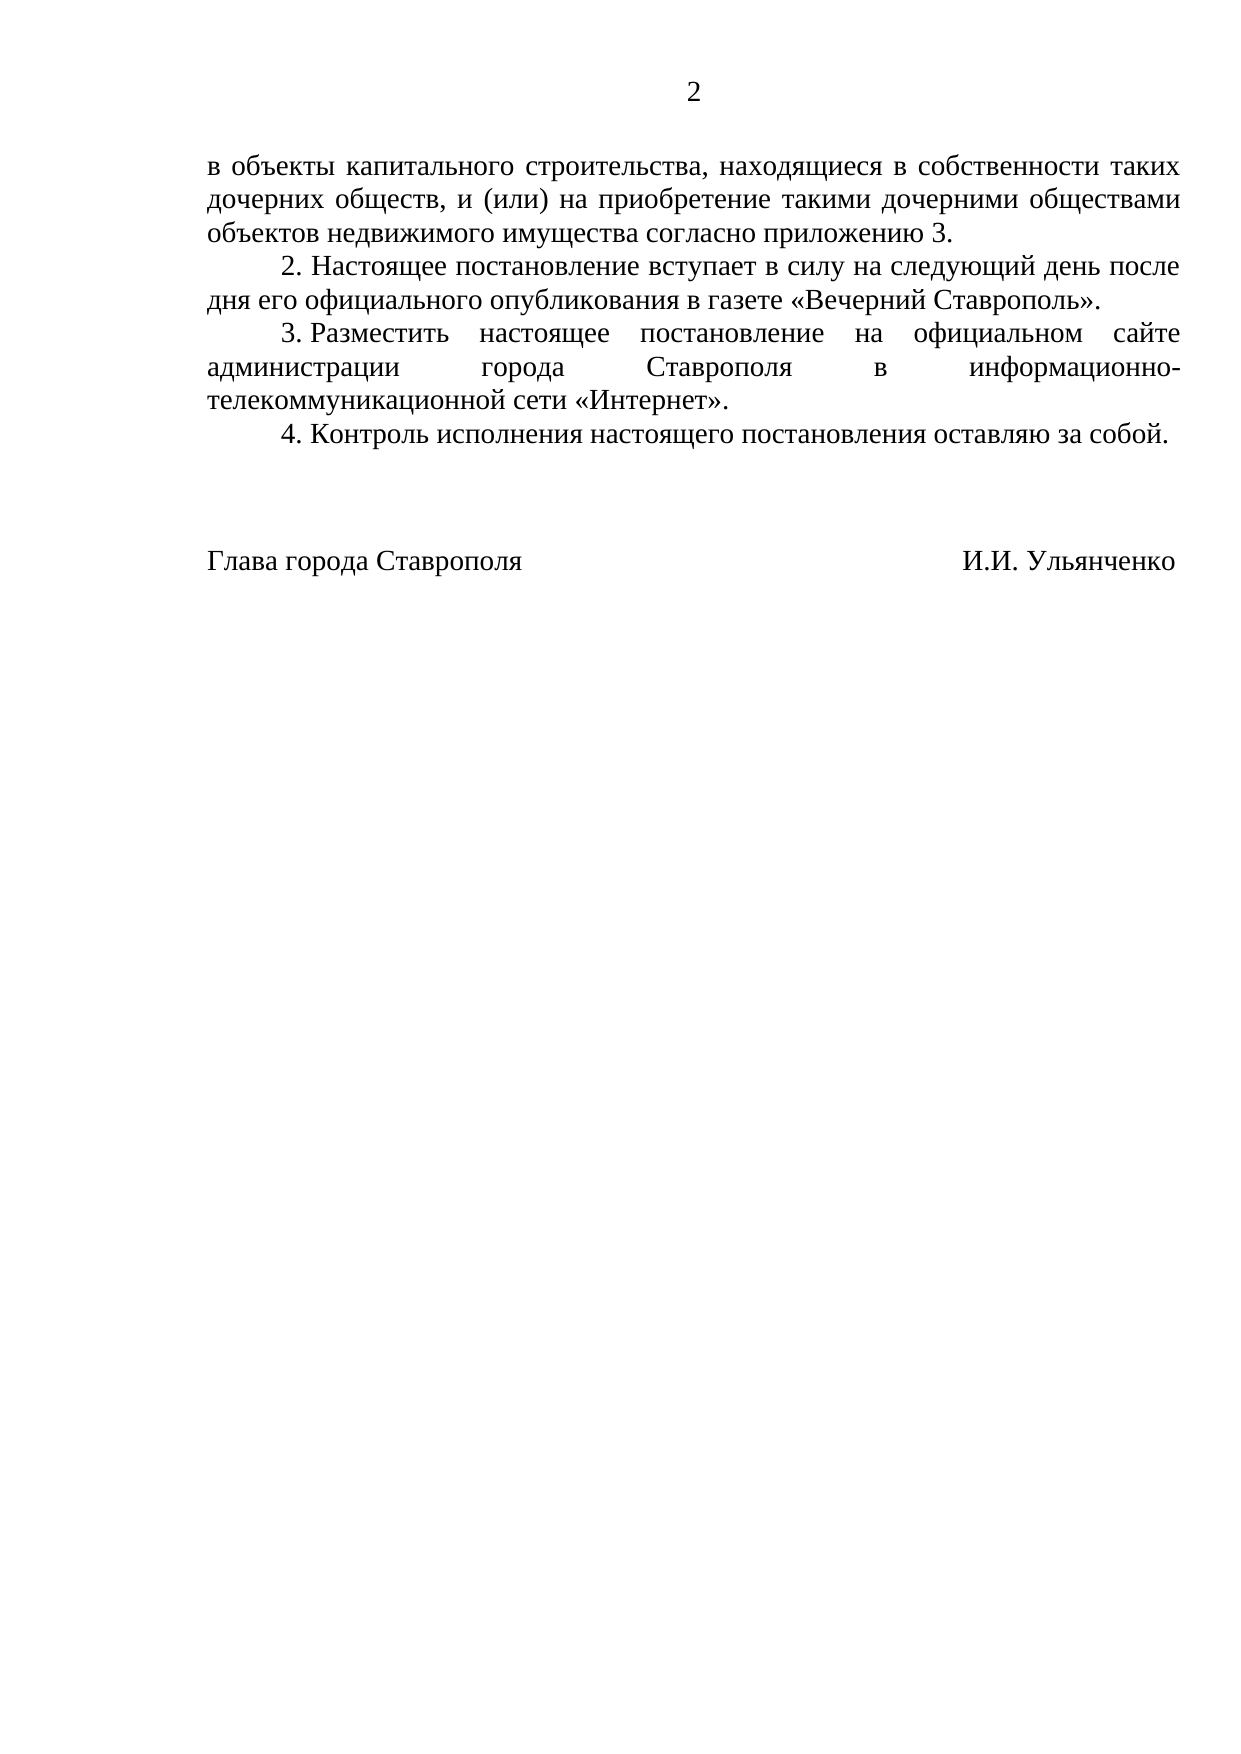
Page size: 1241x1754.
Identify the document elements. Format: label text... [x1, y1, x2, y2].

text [207, 148, 1181, 248]
text Глава города Ставрополя И.И. Ульянченко [207, 550, 1181, 575]
text 4. Контроль исполнения настоящего постановления оставляю за собой. [207, 416, 1181, 449]
text 2. Настоящее постановление вступает в силу на следующий день после дня его официального опубликования в газете «Вечерний Ставрополь». [207, 248, 1181, 315]
text 3. Разместить настоящее постановление на официальном сайте администрации города Ставрополя в информационно-телекоммуникационной сети «Интернет». [207, 315, 1181, 416]
